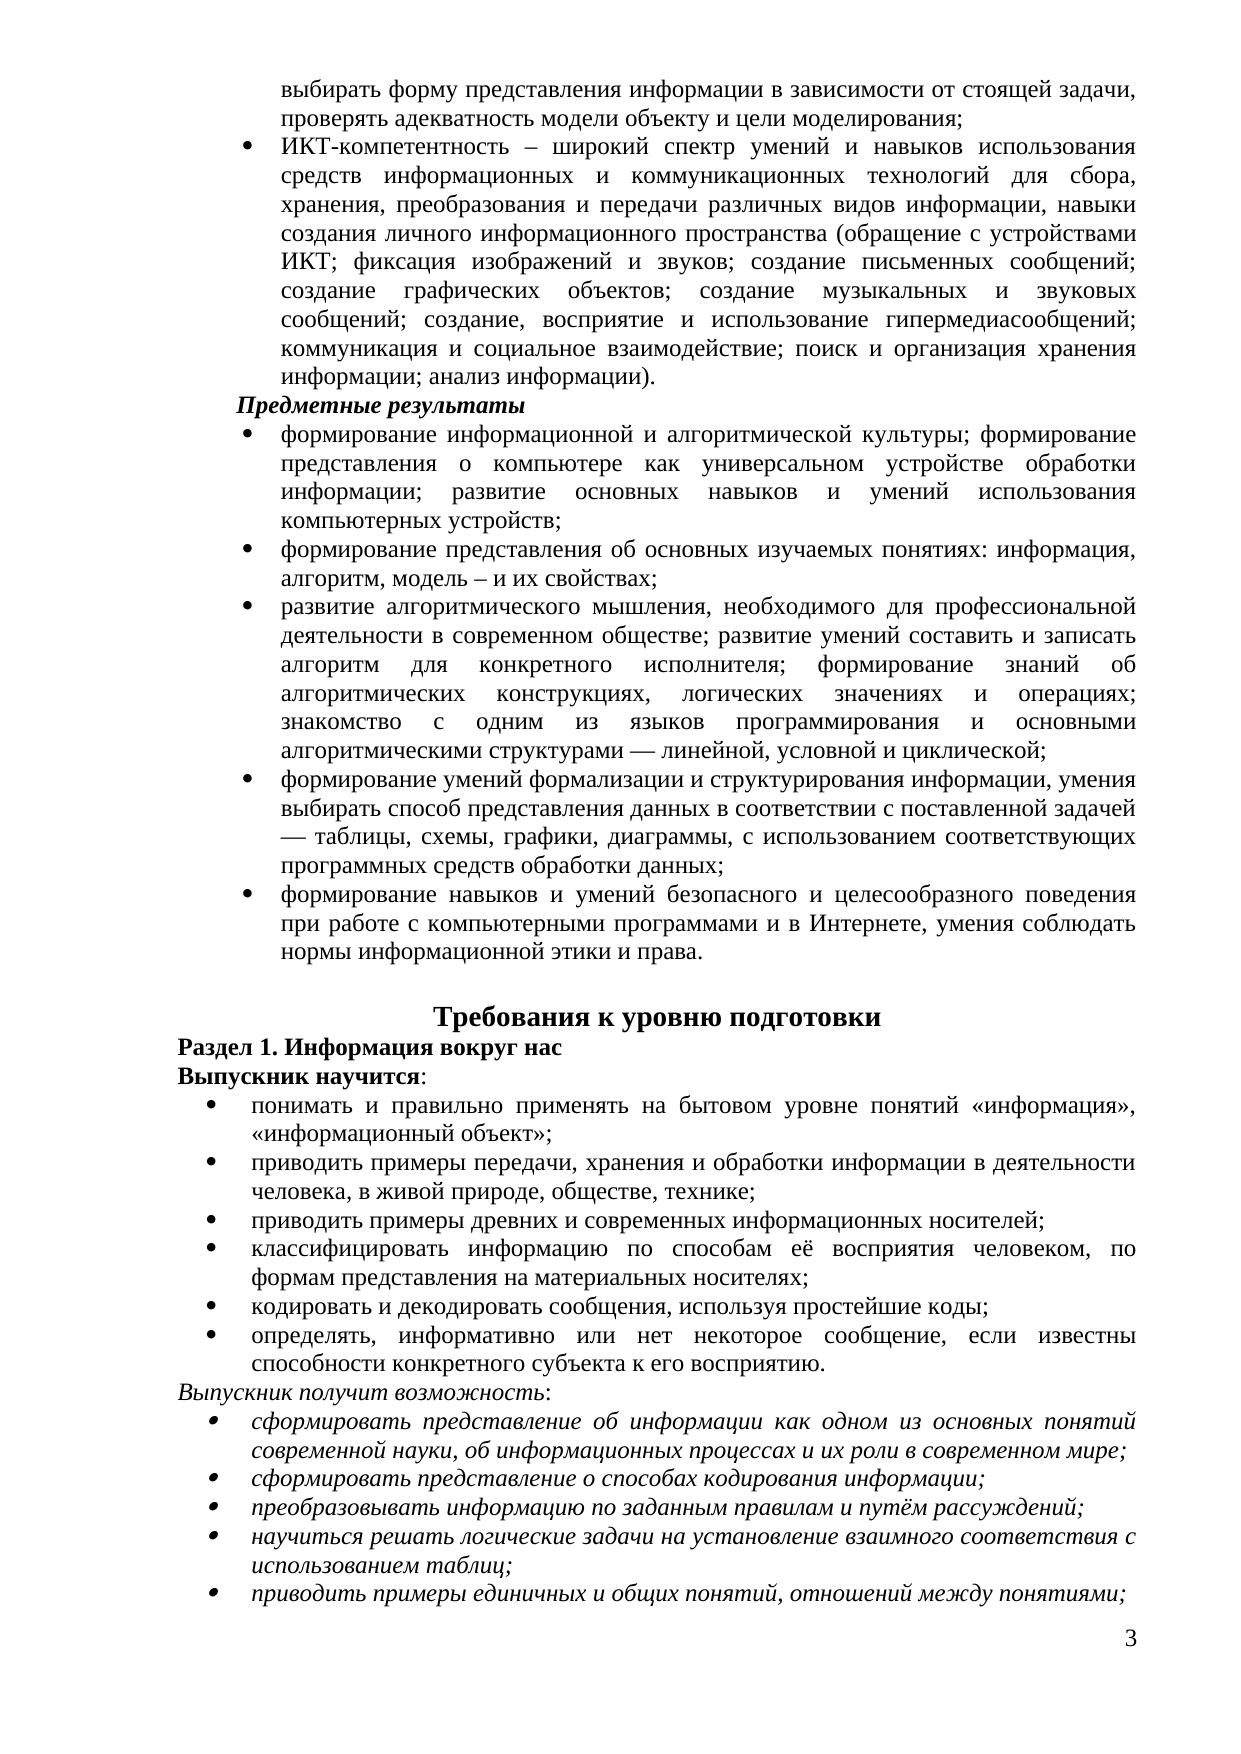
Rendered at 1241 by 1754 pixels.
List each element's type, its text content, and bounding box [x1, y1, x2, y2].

list формирование навыков и умений безопасного и целесообразного поведения при работе с компьютерными программами и в Интернете, умения соблюдать нормы информационной этики и права. [243, 879, 1137, 965]
list приводить примеры единичных и общих понятий, отношений между понятиями; [207, 1578, 1137, 1607]
text Выпускник получит возможность: [177, 1377, 1137, 1406]
list определять, информативно или нет некоторое сообщение, если известны способности конкретного субъекта к его восприятию. [207, 1320, 1137, 1377]
list формирование информационной и алгоритмической культуры; формирование представления о компьютере как универсальном устройстве обработки информации; развитие основных навыков и умений использования компьютерных устройств; [243, 419, 1137, 534]
list кодировать и декодировать сообщения, используя простейшие коды; [207, 1291, 1137, 1320]
subtitle Требования к уровню подготовки [177, 999, 1137, 1032]
text Предметные результаты [177, 390, 1137, 419]
text Раздел 1. Информация вокруг нас [177, 1032, 1137, 1061]
list сформировать представление об информации как одном из основных понятий современной науки, об информационных процессах и их роли в современном мире; [207, 1406, 1137, 1463]
list сформировать представление о способах кодирования информации; [207, 1463, 1137, 1492]
list развитие алгоритмического мышления, необходимого для профессиональной деятельности в современном обществе; развитие умений составить и записать алгоритм для конкретного исполнителя; формирование знаний об алгоритмических конструкциях, логических значениях и операциях; знакомство с одним из языков программирования и основными алгоритмическими структурами — линейной, условной и циклической; [243, 591, 1137, 764]
list научиться решать логические задачи на установление взаимного соответствия с использованием таблиц; [207, 1521, 1137, 1578]
list формирование представления об основных изучаемых понятиях: информация, алгоритм, модель – и их свойствах; [243, 534, 1137, 591]
list ИКТ-компетентность – широкий спектр умений и навыков использования средств информационных и коммуникационных технологий для сбора, хранения, преобразования и передачи различных видов информации, навыки создания личного информационного пространства (обращение с устройствами ИКТ; фиксация изображений и звуков; создание письменных сообщений; создание графических объектов; создание музыкальных и звуковых сообщений; создание, восприятие и использование гипермедиасообщений; коммуникация и социальное взаимодействие; поиск и организация хранения информации; анализ информации). [243, 131, 1137, 390]
list формирование умений формализации и структурирования информации, умения выбирать способ представления данных в соответствии с поставленной задачей — таблицы, схемы, графики, диаграммы, с использованием соответствующих программных средств обработки данных; [243, 764, 1137, 879]
list приводить примеры передачи, хранения и обработки информации в деятельности человека, в живой природе, обществе, технике; [207, 1147, 1137, 1205]
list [243, 74, 1137, 131]
list преобразовывать информацию по заданным правилам и путём рассуждений; [207, 1492, 1137, 1521]
list понимать и правильно применять на бытовом уровне понятий «информация», «информационный объект»; [207, 1090, 1137, 1147]
text Выпускник научится: [177, 1061, 1137, 1090]
list классифицировать информацию по способам её восприятия человеком, по формам представления на материальных носителях; [207, 1233, 1137, 1291]
list приводить примеры древних и современных информационных носителей; [207, 1205, 1137, 1233]
